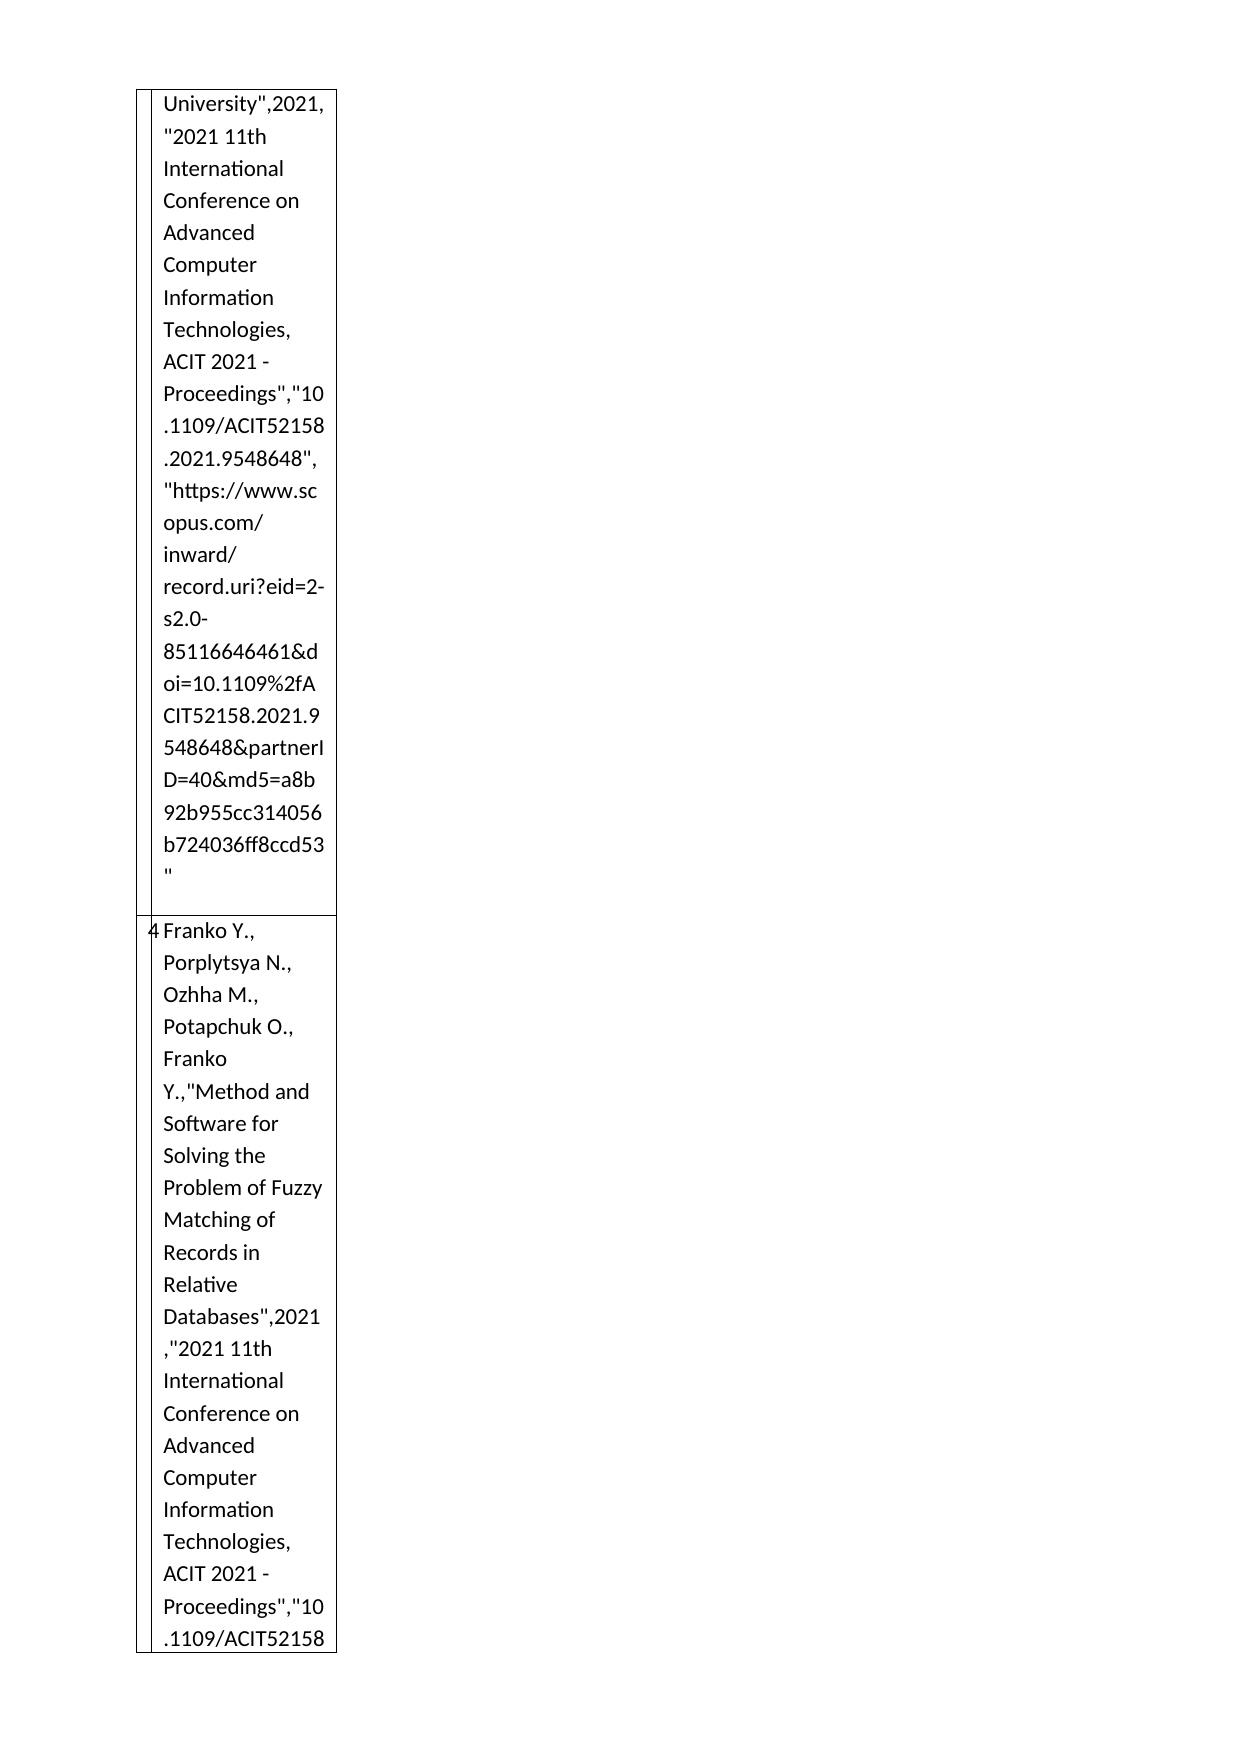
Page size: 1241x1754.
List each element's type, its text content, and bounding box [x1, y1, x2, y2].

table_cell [152, 90, 336, 915]
table_cell 47 [137, 916, 151, 1652]
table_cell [152, 916, 336, 1652]
table_cell 46 [137, 90, 151, 915]
